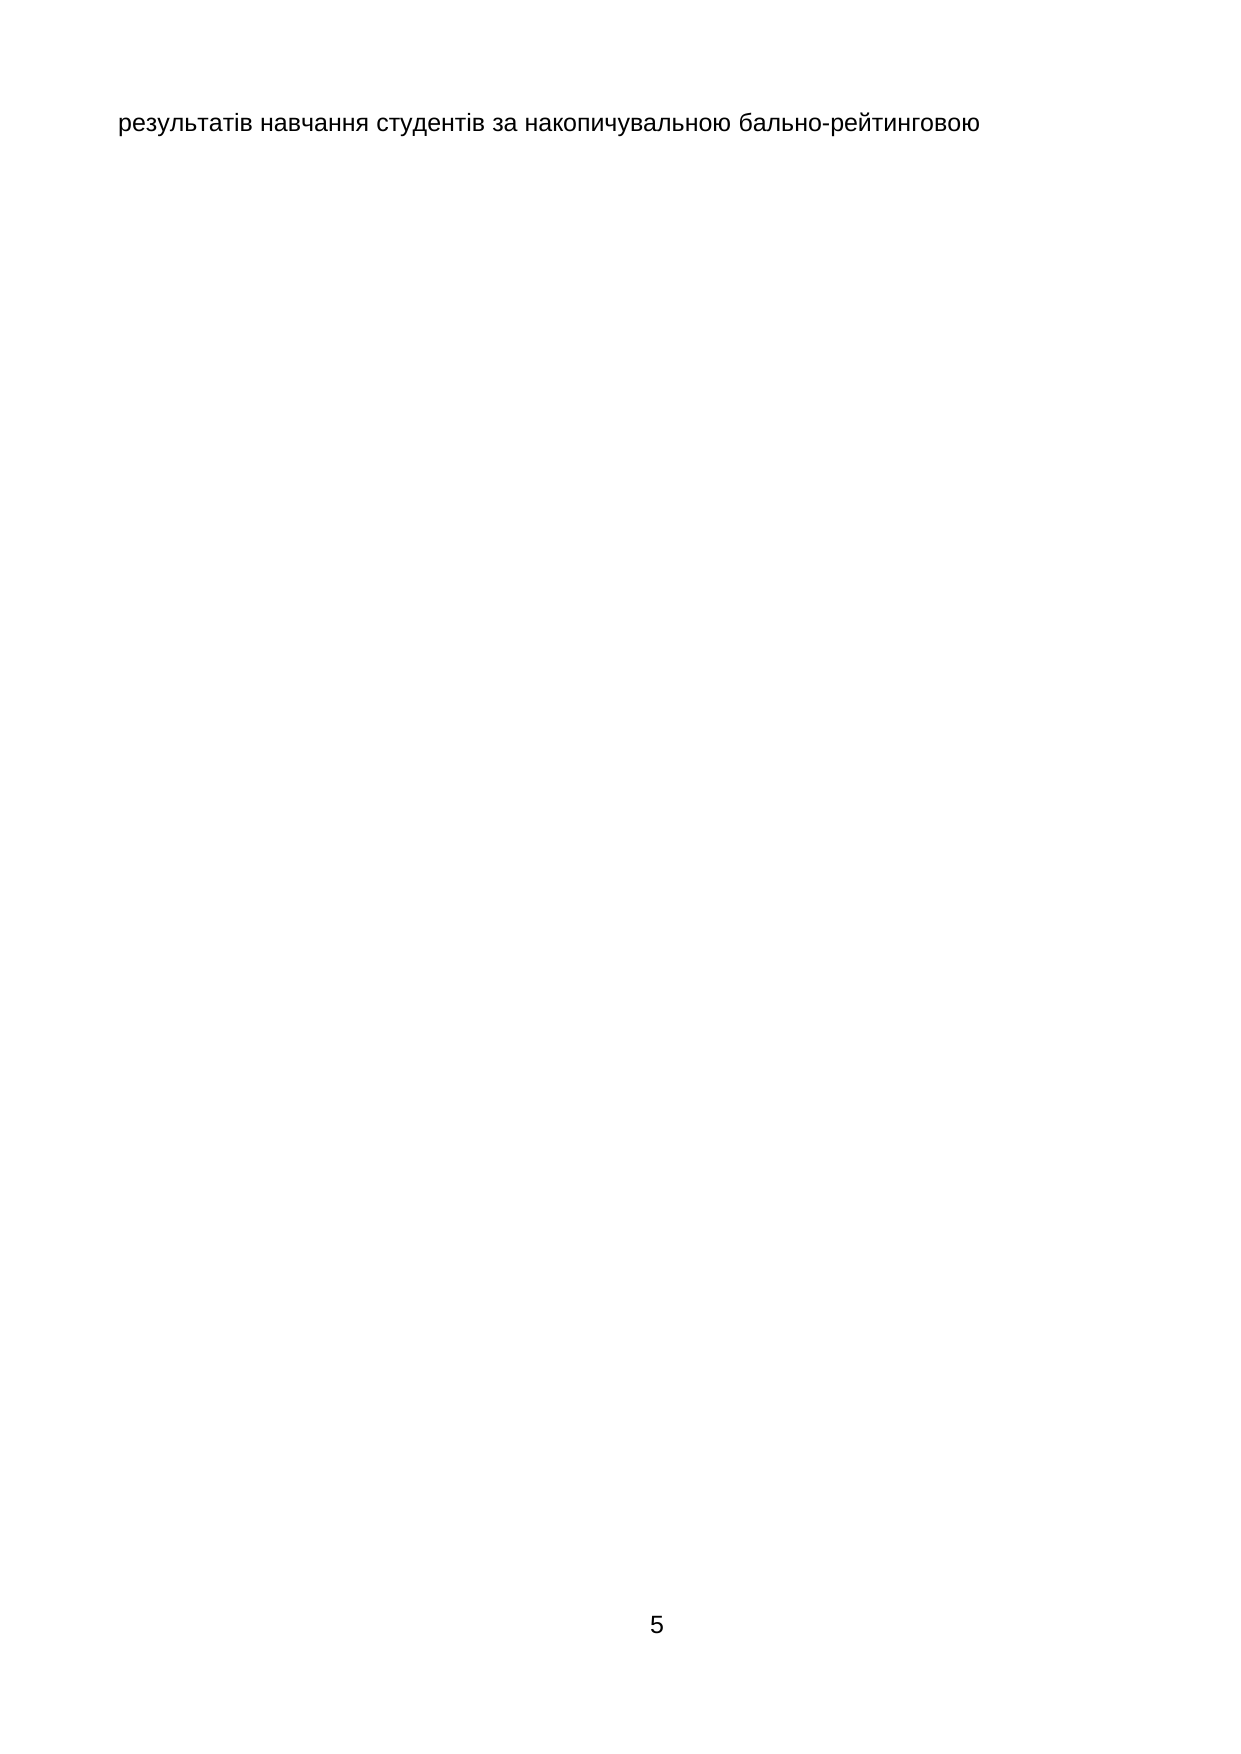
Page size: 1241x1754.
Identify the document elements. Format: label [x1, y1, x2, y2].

text [118, 108, 1122, 137]
